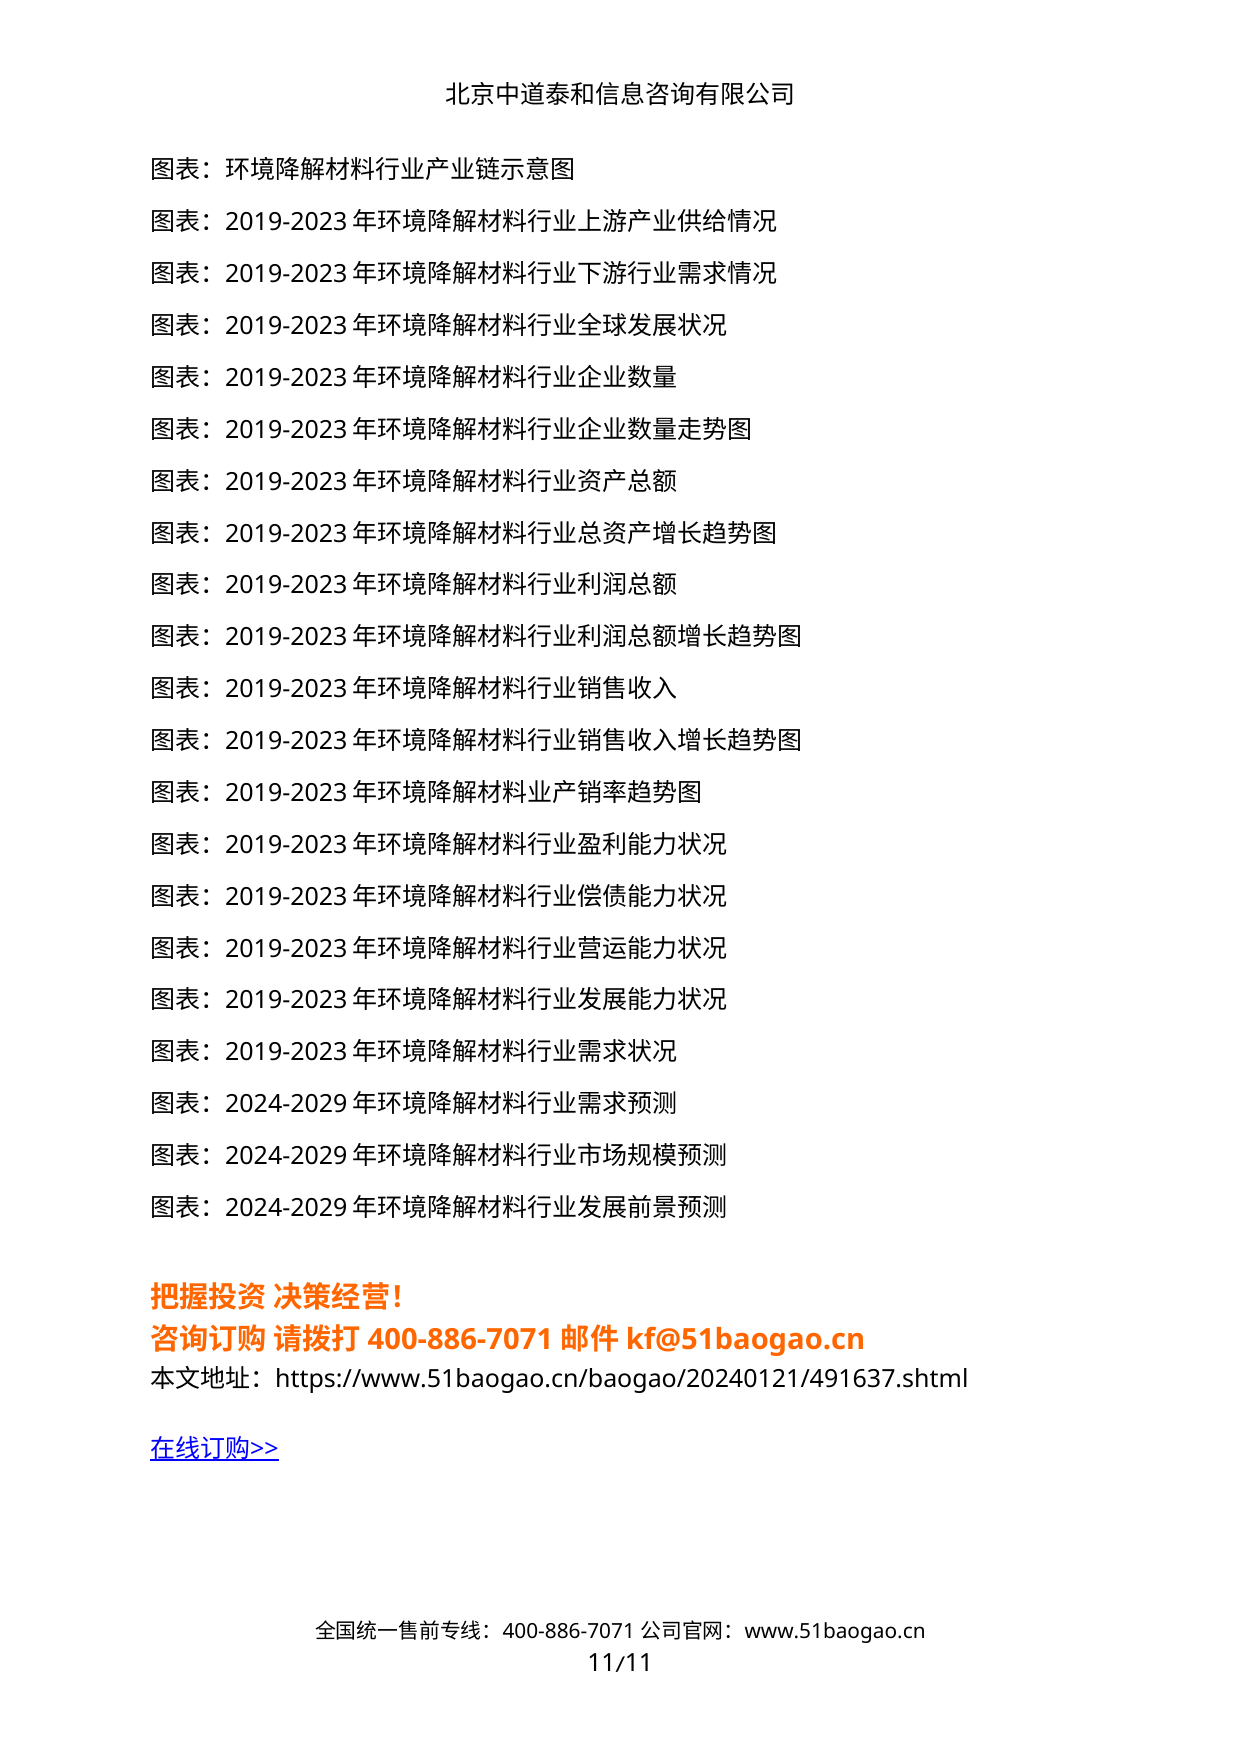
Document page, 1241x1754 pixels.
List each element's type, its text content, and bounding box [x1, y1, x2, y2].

text 图表：环境降解材料行业产业链示意图 [150, 150, 1090, 186]
text 图表：2019-2023年环境降解材料行业销售收入 [150, 669, 1090, 705]
text 图表：2019-2023年环境降解材料行业利润总额 [150, 565, 1090, 601]
text 图表：2019-2023年环境降解材料行业营运能力状况 [150, 928, 1090, 964]
text 图表：2019-2023年环境降解材料行业发展能力状况 [150, 980, 1090, 1016]
text 图表：2019-2023年环境降解材料行业销售收入增长趋势图 [150, 721, 1090, 757]
text 图表：2024-2029年环境降解材料行业需求预测 [150, 1084, 1090, 1120]
text 图表：2019-2023年环境降解材料行业利润总额增长趋势图 [150, 617, 1090, 653]
text 图表：2019-2023年环境降解材料行业下游行业需求情况 [150, 254, 1090, 290]
text 图表：2019-2023年环境降解材料行业偿债能力状况 [150, 876, 1090, 912]
text 图表：2019-2023年环境降解材料行业资产总额 [150, 461, 1090, 497]
text 把握投资 决策经营！咨询订购 请拨打 400-886-7071 邮件 kf@51baogao.cn本文地址：https://www.51baogao.cn/baogao/20240121/491637.shtml [150, 1239, 1090, 1394]
text 图表：2019-2023年环境降解材料行业上游产业供给情况 [150, 202, 1090, 238]
text 图表：2024-2029年环境降解材料行业发展前景预测 [150, 1187, 1090, 1224]
text 图表：2019-2023年环境降解材料业产销率趋势图 [150, 772, 1090, 809]
text 图表：2019-2023年环境降解材料行业企业数量 [150, 357, 1090, 394]
text 图表：2024-2029年环境降解材料行业市场规模预测 [150, 1136, 1090, 1172]
text 图表：2019-2023年环境降解材料行业全球发展状况 [150, 306, 1090, 342]
text 图表：2019-2023年环境降解材料行业需求状况 [150, 1032, 1090, 1068]
text 图表：2019-2023年环境降解材料行业总资产增长趋势图 [150, 513, 1090, 549]
text 图表：2019-2023年环境降解材料行业企业数量走势图 [150, 409, 1090, 446]
text 在线订购>> [150, 1394, 1090, 1465]
text 图表：2019-2023年环境降解材料行业盈利能力状况 [150, 824, 1090, 861]
